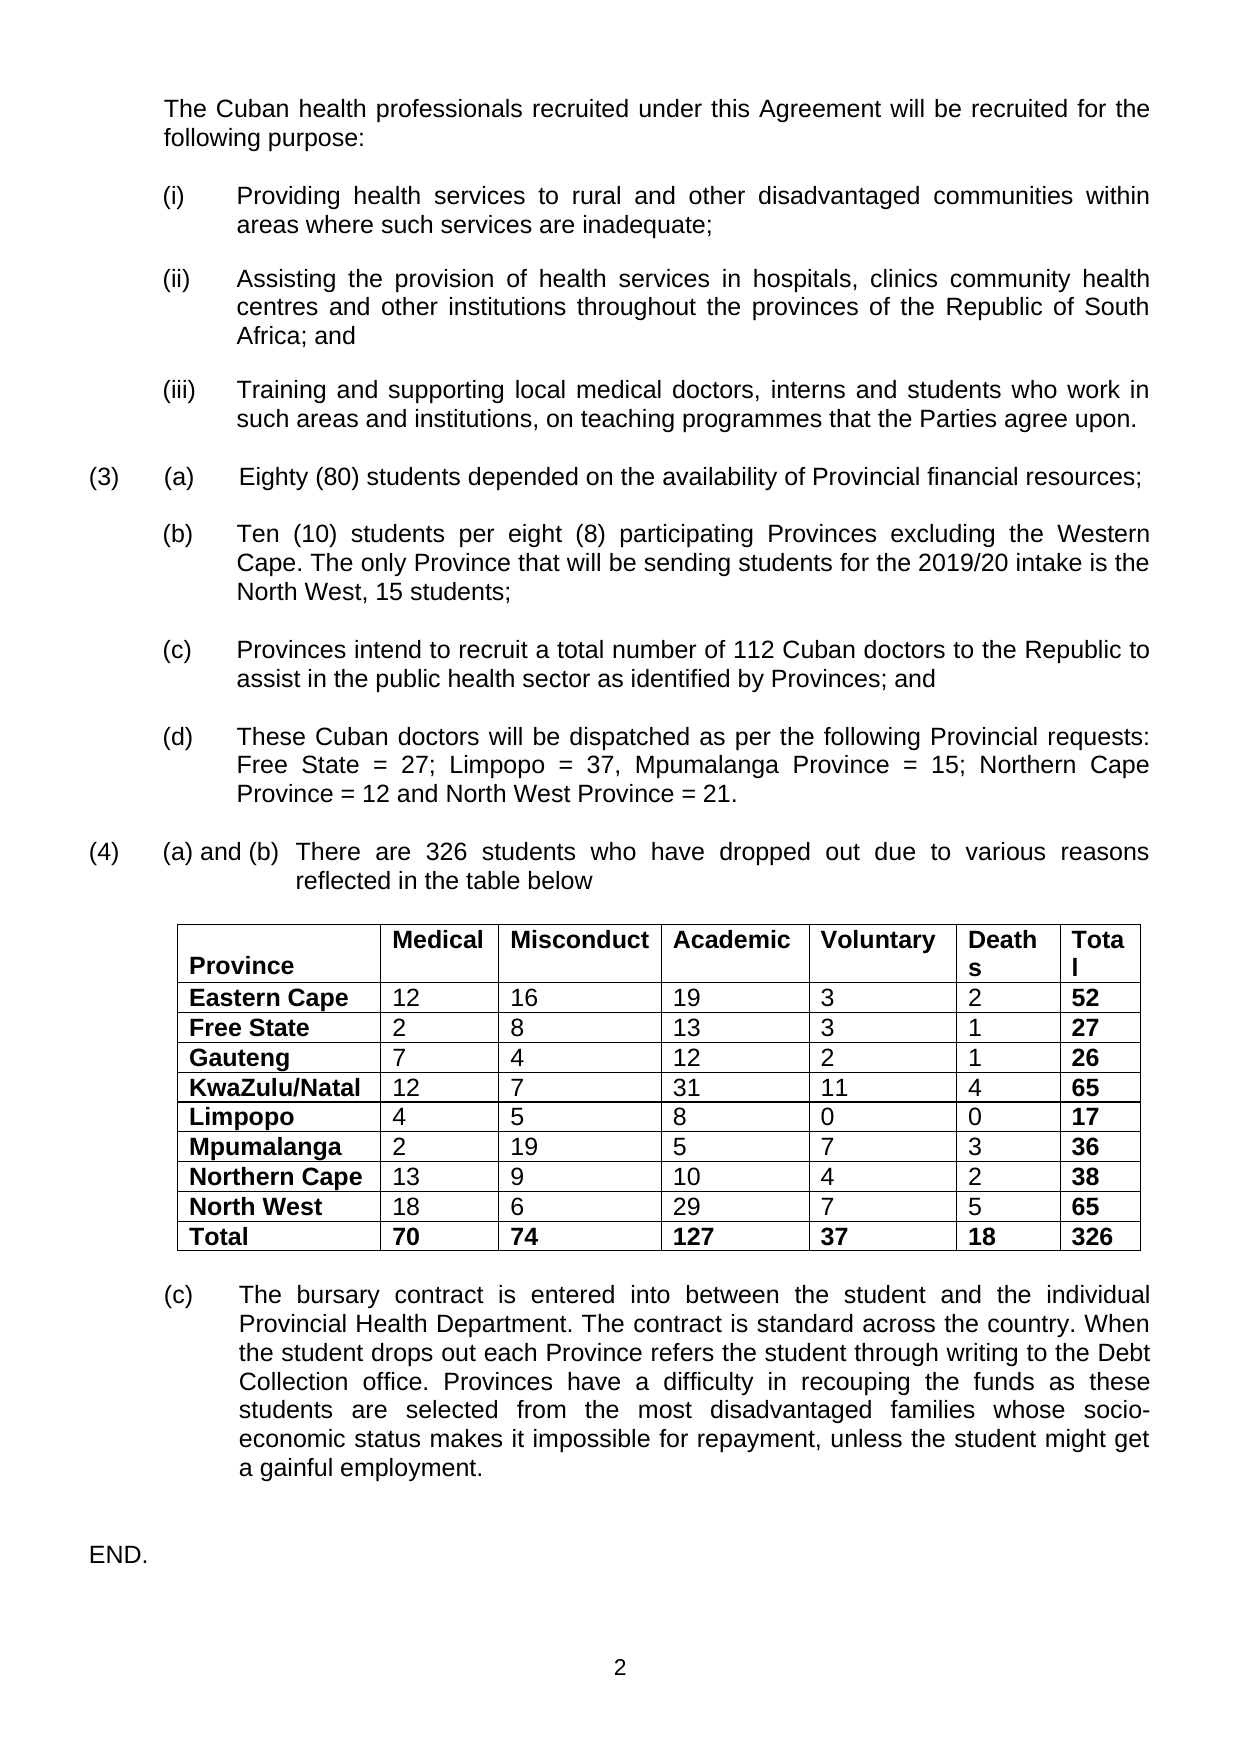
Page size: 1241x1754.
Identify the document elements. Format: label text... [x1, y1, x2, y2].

table_cell 36 [1061, 1132, 1140, 1161]
table_cell 7 [810, 1132, 956, 1161]
table_cell 2 [810, 1043, 956, 1072]
table_cell 17 [1061, 1103, 1140, 1131]
list Providing health services to rural and other disadvantaged communities within areas where such services are inadequate; [162, 181, 1152, 239]
table_cell 326 [1061, 1222, 1140, 1250]
table_cell 8 [499, 1013, 661, 1042]
text (c) Provinces intend to recruit a total number of 112 Cuban doctors to the Republic to assist in the public health sector as identified by Provinces; and [89, 635, 1152, 692]
table_cell 4 [957, 1073, 1060, 1101]
table_cell 0 [957, 1103, 1060, 1131]
text (3) (a) Eighty (80) students depended on the availability of Provincial financial resources; [89, 462, 1152, 490]
table_cell Mpumalanga [178, 1132, 380, 1161]
table_cell 3 [810, 1013, 956, 1042]
table_cell Gauteng [178, 1043, 380, 1072]
table_cell 18 [957, 1222, 1060, 1250]
table_cell Eastern Cape [178, 983, 380, 1012]
table_cell 9 [499, 1162, 661, 1191]
table_cell 12 [381, 1073, 498, 1101]
table_cell 13 [662, 1013, 809, 1042]
table_header Voluntary [810, 925, 956, 982]
table_cell 127 [662, 1222, 809, 1250]
table_cell 2 [957, 983, 1060, 1012]
table_cell 1 [957, 1013, 1060, 1042]
list Assisting the provision of health services in hospitals, clinics community health centres and other institutions throughout the provinces of the Republic of South Africa; and [162, 264, 1152, 350]
table_cell 70 [381, 1222, 498, 1250]
table_cell 5 [662, 1132, 809, 1161]
table_cell Limpopo [178, 1103, 380, 1131]
table_cell 19 [499, 1132, 661, 1161]
table_header Misconduct [499, 925, 661, 982]
table_cell 74 [499, 1222, 661, 1250]
table_cell 38 [1061, 1162, 1140, 1191]
table_header Total [1061, 925, 1140, 982]
table_cell 65 [1061, 1073, 1140, 1101]
table_cell 0 [810, 1103, 956, 1131]
text (4) (a) and (b) There are 326 students who have dropped out due to various reasons reflected in the table below [89, 837, 1152, 894]
table_cell 4 [810, 1162, 956, 1191]
table_cell 26 [1061, 1043, 1140, 1072]
table_header Academic [662, 925, 809, 982]
table_cell 5 [957, 1192, 1060, 1221]
table_cell 7 [810, 1192, 956, 1221]
table_cell 8 [662, 1103, 809, 1131]
table_cell 16 [499, 983, 661, 1012]
table_cell Northern Cape [178, 1162, 380, 1191]
text The Cuban health professionals recruited under this Agreement will be recruited for the following purpose: [164, 94, 1152, 152]
table_cell 1 [957, 1043, 1060, 1072]
table_cell 19 [662, 983, 809, 1012]
table_header Deaths [957, 925, 1060, 982]
table_cell 29 [662, 1192, 809, 1221]
table_cell 27 [1061, 1013, 1140, 1042]
table_cell 2 [381, 1132, 498, 1161]
table_cell 7 [381, 1043, 498, 1072]
table_cell 6 [499, 1192, 661, 1221]
table_cell 7 [499, 1073, 661, 1101]
table_cell 12 [381, 983, 498, 1012]
table_cell 52 [1061, 983, 1140, 1012]
table_cell 3 [957, 1132, 1060, 1161]
table_cell 10 [662, 1162, 809, 1191]
table_cell North West [178, 1192, 380, 1221]
table_cell 37 [810, 1222, 956, 1250]
table_cell 12 [662, 1043, 809, 1072]
table_header Medical [381, 925, 498, 982]
table_cell 18 [381, 1192, 498, 1221]
table_header Province [178, 925, 380, 982]
table_cell Total [178, 1222, 380, 1250]
text (b) Ten (10) students per eight (8) participating Provinces excluding the Western Cape. The only Province that will be sending students for the 2019/20 intake is the North West, 15 students; [89, 519, 1152, 606]
table_cell 2 [381, 1013, 498, 1042]
text (d) These Cuban doctors will be dispatched as per the following Provincial requests: Free State = 27; Limpopo = 37, Mpumalanga Province = 15; Northern Cape Province = 12 and North West Province = 21. [89, 722, 1152, 808]
table_cell 3 [810, 983, 956, 1012]
text END. [89, 1540, 1152, 1568]
table_cell 4 [381, 1103, 498, 1131]
text (c) The bursary contract is entered into between the student and the individual Provincial Health Department. The contract is standard across the country. When the student drops out each Province refers the student through writing to the Debt Collection office. Provinces have a difficulty in recouping the funds as these students are selected from the most disadvantaged families whose socio-economic status makes it impossible for repayment, unless the student might get a gainful employment. [164, 1281, 1152, 1482]
table_cell KwaZulu/Natal [178, 1073, 380, 1101]
table_cell 2 [957, 1162, 1060, 1191]
table_cell 65 [1061, 1192, 1140, 1221]
table_cell 5 [499, 1103, 661, 1131]
table_cell 4 [499, 1043, 661, 1072]
list Training and supporting local medical doctors, interns and students who work in such areas and institutions, on teaching programmes that the Parties agree upon. [162, 375, 1152, 432]
table_cell 11 [810, 1073, 956, 1101]
table_cell 31 [662, 1073, 809, 1101]
table_cell 13 [381, 1162, 498, 1191]
table_cell Free State [178, 1013, 380, 1042]
